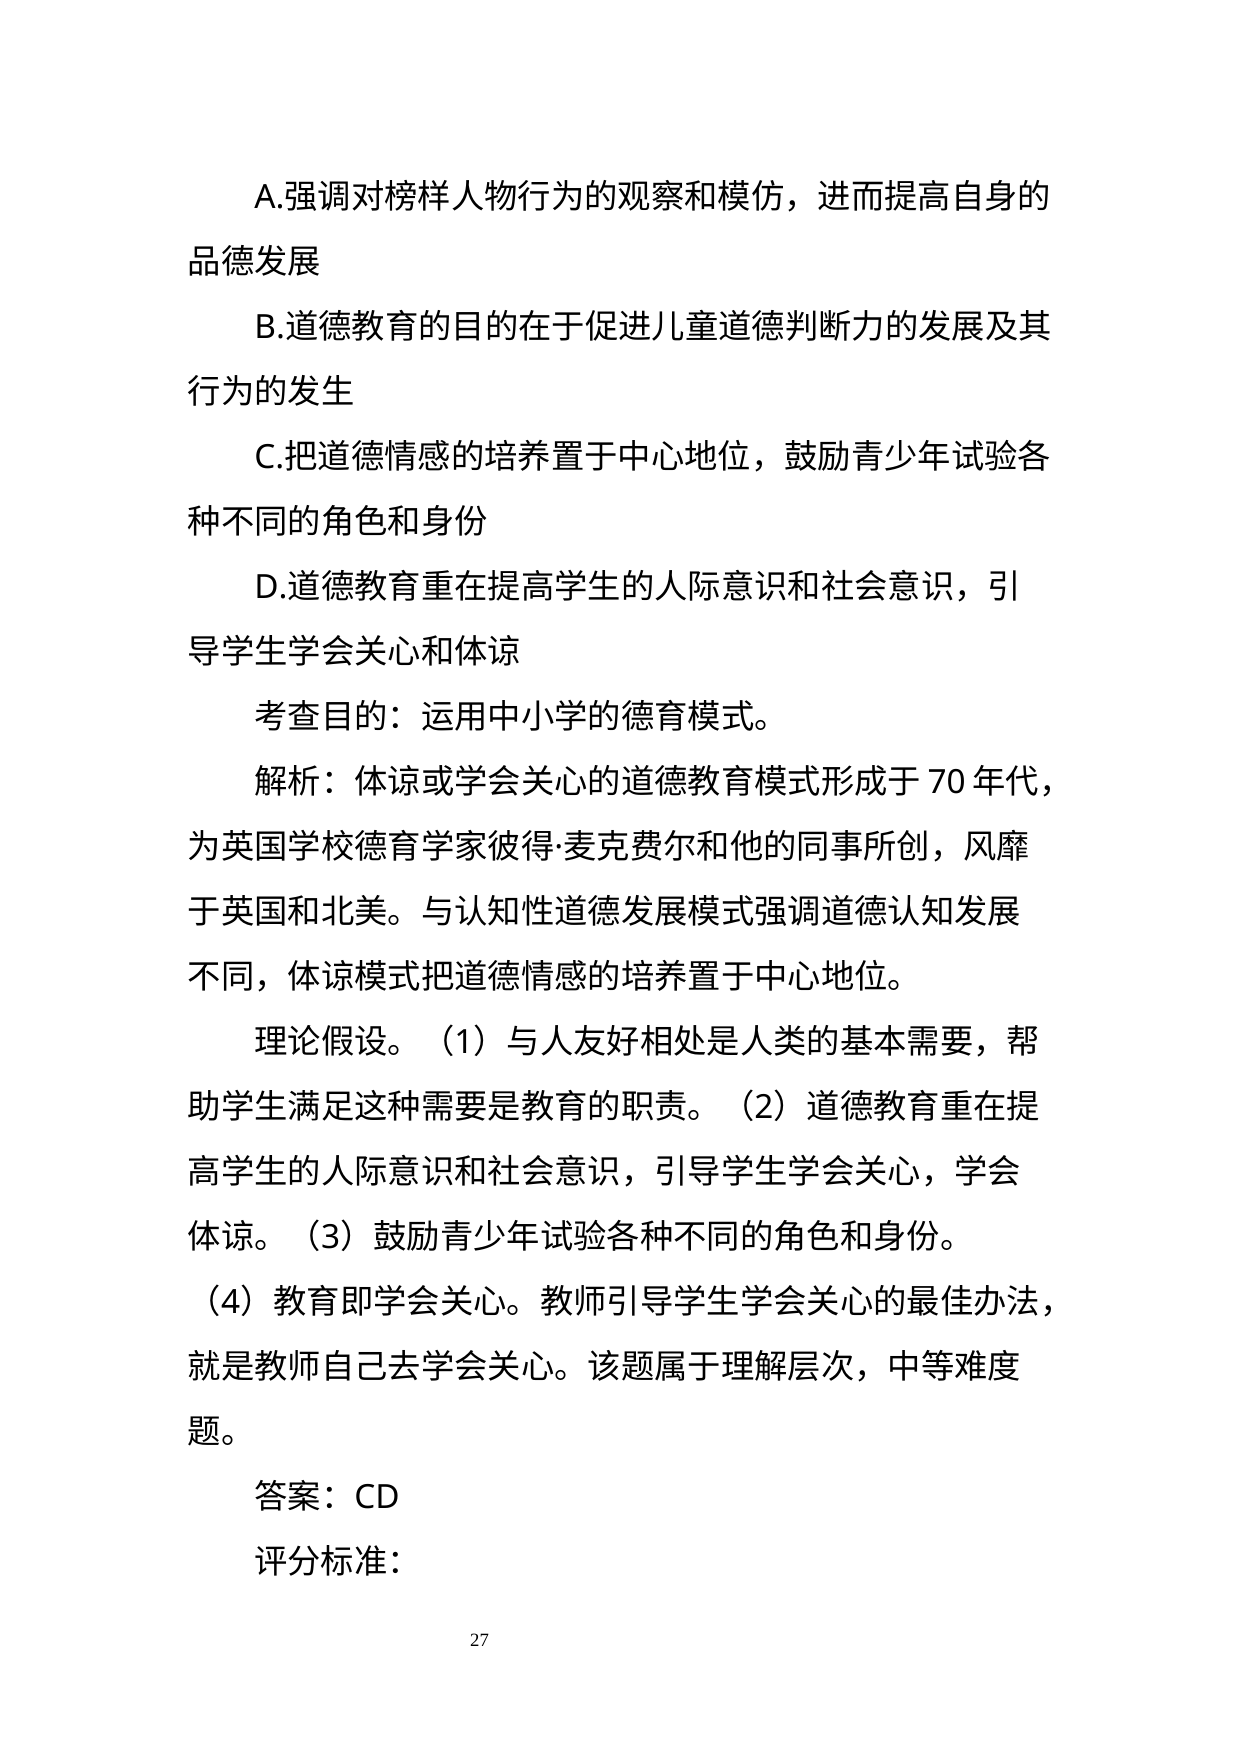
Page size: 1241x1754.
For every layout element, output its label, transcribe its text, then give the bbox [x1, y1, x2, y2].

text D.道德教育重在提高学生的人际意识和社会意识，引导学生学会关心和体谅 [187, 552, 1053, 682]
text 解析：体谅或学会关心的道德教育模式形成于70年代，为英国学校德育学家彼得·麦克费尔和他的同事所创，风靡于英国和北美。与认知性道德发展模式强调道德认知发展不同，体谅模式把道德情感的培养置于中心地位。 [187, 747, 1053, 1007]
text 理论假设。（1）与人友好相处是人类的基本需要，帮助学生满足这种需要是教育的职责。（2）道德教育重在提高学生的人际意识和社会意识，引导学生学会关心，学会体谅。（3）鼓励青少年试验各种不同的角色和身份。（4）教育即学会关心。教师引导学生学会关心的最佳办法，就是教师自己去学会关心。该题属于理解层次，中等难度题。 [187, 1007, 1053, 1462]
text 考查目的：运用中小学的德育模式。 [187, 682, 1053, 747]
text 评分标准： [254, 1527, 1053, 1592]
text C.把道德情感的培养置于中心地位，鼓励青少年试验各种不同的角色和身份 [187, 422, 1053, 552]
text 答案：CD [187, 1462, 1053, 1527]
text A.强调对榜样人物行为的观察和模仿，进而提高自身的品德发展 [187, 162, 1053, 292]
text B.道德教育的目的在于促进儿童道德判断力的发展及其行为的发生 [187, 292, 1053, 422]
